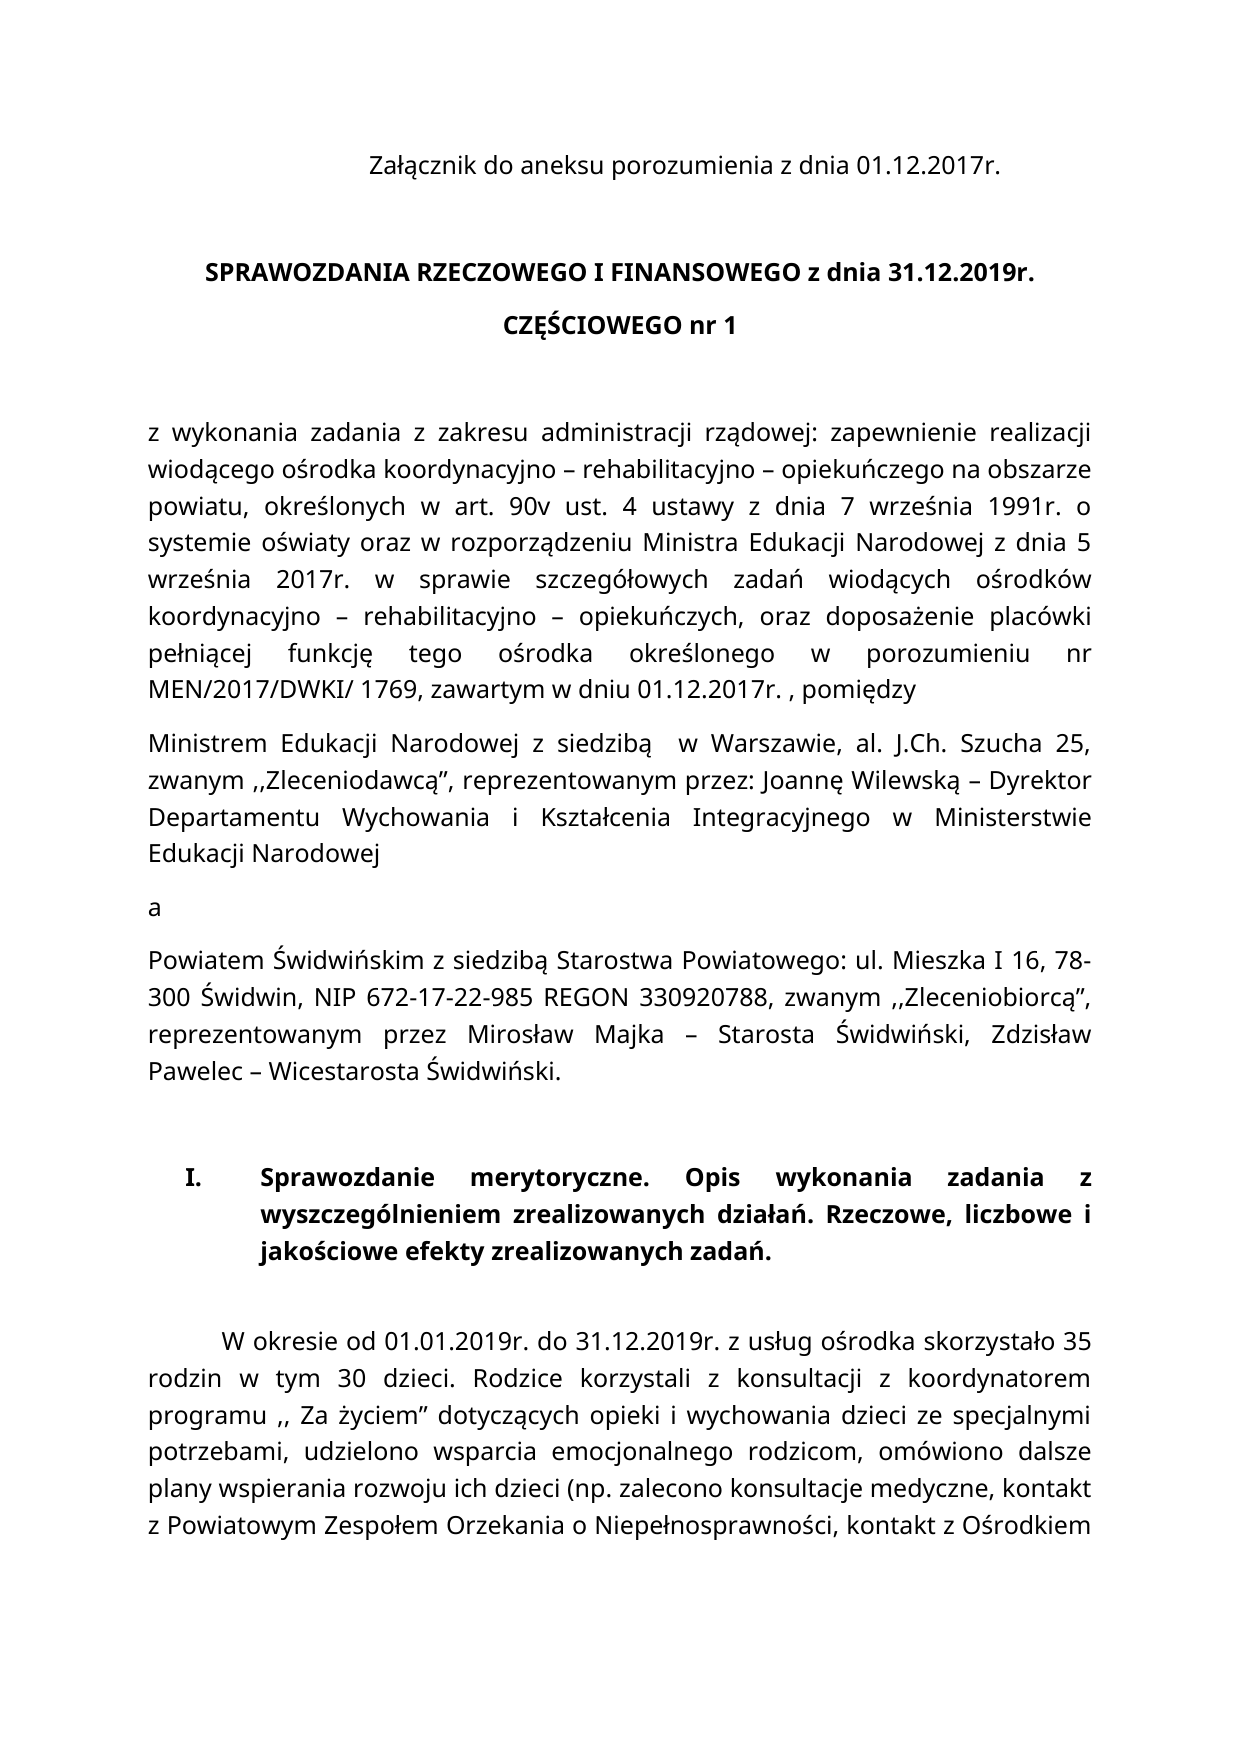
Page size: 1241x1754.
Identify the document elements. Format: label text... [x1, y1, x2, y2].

text CZĘŚCIOWEGO nr 1 [148, 308, 1093, 342]
text Załącznik do aneksu porozumienia z dnia 01.12.2017r. [148, 148, 1093, 182]
text a [148, 889, 1093, 923]
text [148, 1324, 1093, 1542]
text Powiatem Świdwińskim z siedzibą Starostwa Powiatowego: ul. Mieszka I 16, 78-300 Świdwin, NIP 672-17-22-985 REGON 330920788, zwanym ,,Zleceniobiorcą”, reprezentowanym przez Mirosław Majka – Starosta Świdwiński, Zdzisław Pawelec – Wicestarosta Świdwiński. [148, 943, 1093, 1087]
text Ministrem Edukacji Narodowej z siedzibą w Warszawie, al. J.Ch. Szucha 25, zwanym ,,Zleceniodawcą”, reprezentowanym przez: Joannę Wilewską – Dyrektor Departamentu Wychowania i Kształcenia Integracyjnego w Ministerstwie Edukacji Narodowej [148, 726, 1093, 870]
text SPRAWOZDANIA RZECZOWEGO I FINANSOWEGO z dnia 31.12.2019r. [148, 254, 1093, 288]
text z wykonania zadania z zakresu administracji rządowej: zapewnienie realizacji wiodącego ośrodka koordynacyjno – rehabilitacyjno – opiekuńczego na obszarze powiatu, określonych w art. 90v ust. 4 ustawy z dnia 7 września 1991r. o systemie oświaty oraz w rozporządzeniu Ministra Edukacji Narodowej z dnia 5 września 2017r. w sprawie szczegółowych zadań wiodących ośrodków koordynacyjno – rehabilitacyjno – opiekuńczych, oraz doposażenie placówki pełniącej funkcję tego ośrodka określonego w porozumieniu nr MEN/2017/DWKI/ 1769, zawartym w dniu 01.12.2017r. , pomiędzy [148, 415, 1093, 706]
list Sprawozdanie merytoryczne. Opis wykonania zadania z wyszczególnieniem zrealizowanych działań. Rzeczowe, liczbowe i jakościowe efekty zrealizowanych zadań. [185, 1160, 1093, 1268]
